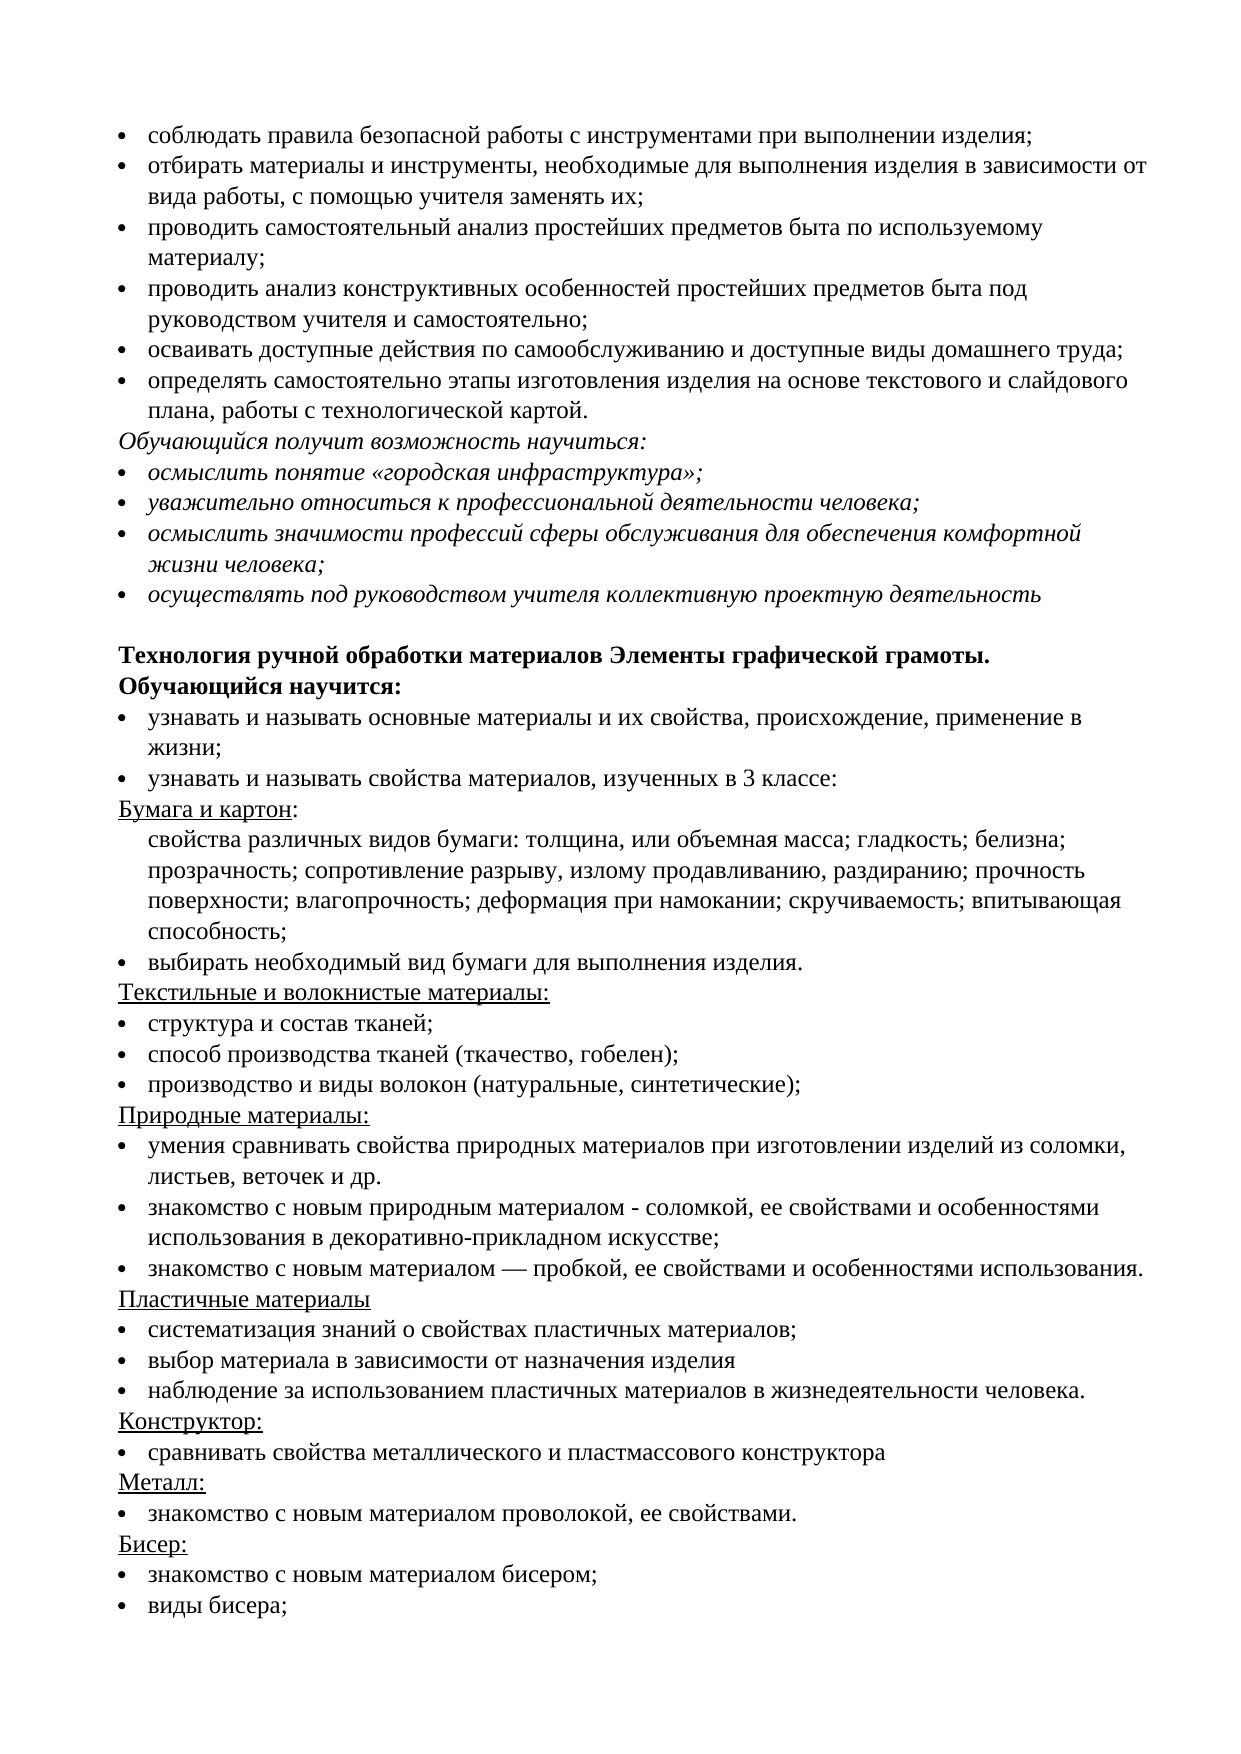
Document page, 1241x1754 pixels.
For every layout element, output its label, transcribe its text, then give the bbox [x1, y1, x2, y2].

list проводить анализ конструктивных особенностей простейших предметов быта под руководством учителя и самостоятельно; [118, 271, 1152, 332]
list производство и виды волокон (натуральные, синтетические); [118, 1067, 1152, 1098]
text Обучающийся научится: [118, 669, 1152, 700]
list выбирать необходимый вид бумаги для выполнения изделия. [118, 945, 1152, 976]
text Природные материалы: [118, 1098, 1152, 1129]
list знакомство с новым материалом проволокой, ее свойствами. [118, 1496, 1152, 1527]
list сравнивать свойства металлического и пластмассового конструктора [118, 1435, 1152, 1466]
list умения сравнивать свойства природных материалов при изготовлении изделий из соломки, листьев, веточек и др. [118, 1129, 1152, 1190]
text Конструктор: [118, 1404, 1152, 1435]
list знакомство с новым материалом бисером; [118, 1557, 1152, 1588]
list осуществлять под руководством учителя коллективную проектную деятельность [118, 577, 1152, 608]
list осмыслить значимости профессий сферы обслуживания для обеспечения комфортной жизни человека; [118, 516, 1152, 577]
list систематизация знаний о свойствах пластичных материалов; [118, 1312, 1152, 1343]
text Текстильные и волокнистые материалы: [118, 976, 1152, 1006]
list уважительно относиться к профессиональной деятельности человека; [118, 486, 1152, 516]
text свойства различных видов бумаги: толщина, или объемная масса; гладкость; белизна; прозрачность; сопротивление разрыву, излому продавливанию, раздиранию; прочность поверхности; влагопрочность; деформация при намокании; скручиваемость; впитывающая способность; [148, 822, 1152, 945]
list знакомство с новым материалом — пробкой, ее свойствами и особенностями использования. [118, 1251, 1152, 1282]
list узнавать и называть свойства материалов, изученных в 3 классе: [118, 761, 1152, 792]
list структура и состав тканей; [118, 1006, 1152, 1037]
list узнавать и называть основные материалы и их свойства, происхождение, применение в жизни; [118, 700, 1152, 761]
list определять самостоятельно этапы изготовления изделия на основе текстового и слайдового плана, работы с технологической картой. [118, 363, 1152, 424]
list наблюдение за использованием пластичных материалов в жизнедеятельности человека. [118, 1374, 1152, 1404]
list выбор материала в зависимости от назначения изделия [118, 1343, 1152, 1374]
list проводить самостоятельный анализ простейших предметов быта по используемому материалу; [118, 210, 1152, 271]
text Технология ручной обработки материалов Элементы графической грамоты. [118, 639, 1152, 669]
text Металл: [118, 1466, 1152, 1496]
list отбирать материалы и инструменты, необходимые для выполнения изделия в зависимости от вида работы, с помощью учителя заменять их; [118, 149, 1152, 210]
text Пластичные материалы [118, 1282, 1152, 1312]
list осмыслить понятие «городская инфраструктура»; [118, 455, 1152, 486]
list осваивать доступные действия по самообслуживанию и доступные виды домашнего труда; [118, 332, 1152, 363]
text Бисер: [118, 1527, 1152, 1557]
list соблюдать правила безопасной работы с инструментами при выполнении изделия; [118, 118, 1152, 149]
list способ производства тканей (ткачество, гобелен); [118, 1037, 1152, 1067]
text Бумага и картон: [118, 792, 1152, 822]
list виды бисера; [118, 1588, 1152, 1619]
text Обучающийся получит возможность научиться: [118, 424, 1152, 455]
list знакомство с новым природным материалом - соломкой, ее свойствами и особенностями использования в декоративно-прикладном искусстве; [118, 1190, 1152, 1251]
